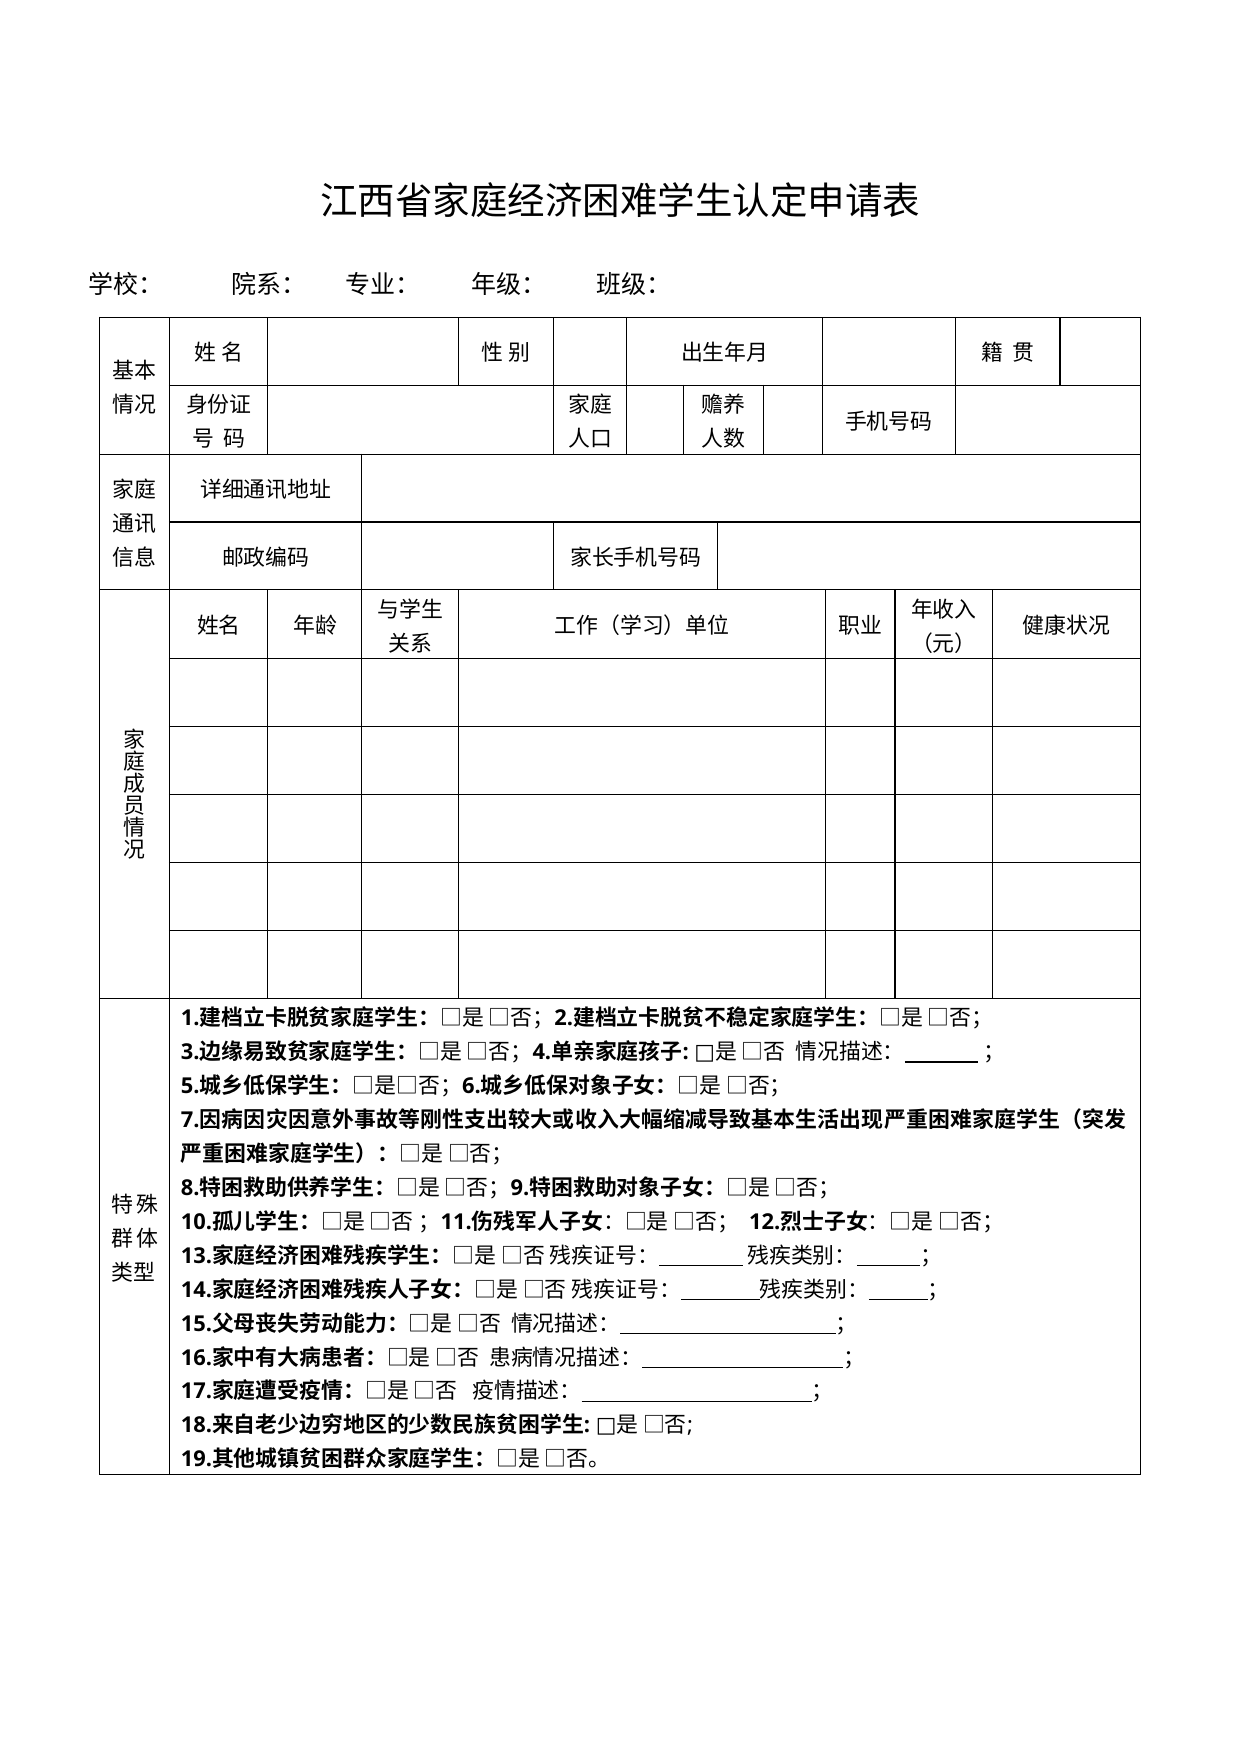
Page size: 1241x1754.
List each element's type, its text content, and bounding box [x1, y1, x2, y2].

table_cell [362, 727, 458, 794]
table_cell 年龄 [268, 590, 361, 658]
table_header [554, 318, 626, 384]
table_cell [268, 386, 553, 453]
table_cell [896, 659, 992, 726]
table_cell [764, 386, 822, 453]
table_cell [956, 386, 1140, 453]
table_cell [268, 795, 361, 862]
table_cell [362, 659, 458, 726]
table_cell 姓名 [170, 590, 267, 658]
table_cell 详细通讯地址 [170, 455, 361, 521]
table_cell [268, 931, 361, 998]
table_cell [170, 659, 267, 726]
table_cell [627, 386, 683, 453]
table_cell 身份证号 码 [170, 386, 267, 453]
table_cell 家长手机号码 [554, 523, 717, 589]
table_cell 1.建档立卡脱贫家庭学生：□是 □否；2.建档立卡脱贫不稳定家庭学生：□是 □否； 3.边缘易致贫家庭学生：□是 □否；4.单亲家庭孩子: □是 □否 情况描述： ； 5.城乡低保学生：□是□否；6.城乡低保对象子女：□是 □否； 7.因病因灾因意外事故等刚性支出较大或收入大幅缩减导致基本生活出现严重困难家庭学生（突发严重困难家庭学生）：□是 □否； 8.特困救助供养学生：□是 □否；9.特困救助对象子女：□是 □否； 10.孤儿学生：□是 □否 ；11.伤残军人子女：□是 □否； 12.烈士子女：□是 □否； 13.家庭经济困难残疾学生：□是 □否 残疾证号： 残疾类别： ； 14.家庭经济困难残疾人子女：□是 □否 残疾证号： 残疾类别： ； 15.父母丧失劳动能力：□是 □否 情况描述： ； 16.家中有大病患者：□是 □否 患病情况描述： ； 17.家庭遭受疫情：□是 □否 疫情描述： ； 18.来自老少边穷地区的少数民族贫困学生: □是 □否; 19.其他城镇贫困群众家庭学生：□是 □否。 [170, 999, 1140, 1474]
table_cell 家庭成员情况 [100, 590, 169, 998]
table_cell [362, 795, 458, 862]
table_header [1061, 318, 1140, 384]
table_cell [896, 795, 992, 862]
table_cell 邮政编码 [170, 523, 361, 589]
text 江西省家庭经济困难学生认定申请表 [89, 164, 1152, 232]
table_cell 家庭人口 [554, 386, 626, 453]
table_cell [826, 659, 894, 726]
table_cell [459, 795, 825, 862]
table_cell [362, 523, 553, 589]
table_cell 特殊群体类型 [100, 999, 169, 1474]
table_cell 与学生 关系 [362, 590, 458, 658]
table_header 籍 贯 [956, 318, 1059, 384]
table_cell [826, 795, 894, 862]
table_cell [362, 931, 458, 998]
table_header [268, 318, 458, 384]
table_cell [896, 727, 992, 794]
table_cell [993, 863, 1140, 930]
table_header 性 别 [459, 318, 553, 384]
table_cell 赡养人数 [684, 386, 763, 453]
table_cell 手机号码 [823, 386, 955, 453]
table_cell [170, 863, 267, 930]
table_cell 健康状况 [993, 590, 1140, 658]
table_cell 工作（学习）单位 [459, 590, 825, 658]
table_cell [170, 931, 267, 998]
table_cell [993, 795, 1140, 862]
table_cell [459, 727, 825, 794]
table_header 出生年月 [627, 318, 822, 384]
table_header 基本情况 [100, 318, 169, 453]
table_cell [459, 659, 825, 726]
table_cell [170, 795, 267, 862]
table_cell [362, 455, 1140, 521]
table_cell [459, 863, 825, 930]
table_cell [896, 931, 992, 998]
table_cell 职业 [826, 590, 894, 658]
table_cell [826, 863, 894, 930]
table_cell [268, 863, 361, 930]
table_cell [896, 863, 992, 930]
table_cell [268, 727, 361, 794]
table_cell 家庭通讯信息 [100, 455, 169, 589]
text 学校： 院系： 专业： 年级： 班级： [89, 249, 1152, 317]
table_header 姓 名 [170, 318, 267, 384]
table_header [823, 318, 955, 384]
table_cell [718, 523, 1140, 589]
table_cell [459, 931, 825, 998]
table_cell [826, 727, 894, 794]
table_cell [362, 863, 458, 930]
table_cell [993, 727, 1140, 794]
table_cell [993, 931, 1140, 998]
table_cell [170, 727, 267, 794]
table_cell 年收入（元） [896, 590, 992, 658]
table_cell [826, 931, 894, 998]
table_cell [268, 659, 361, 726]
table_cell [993, 659, 1140, 726]
